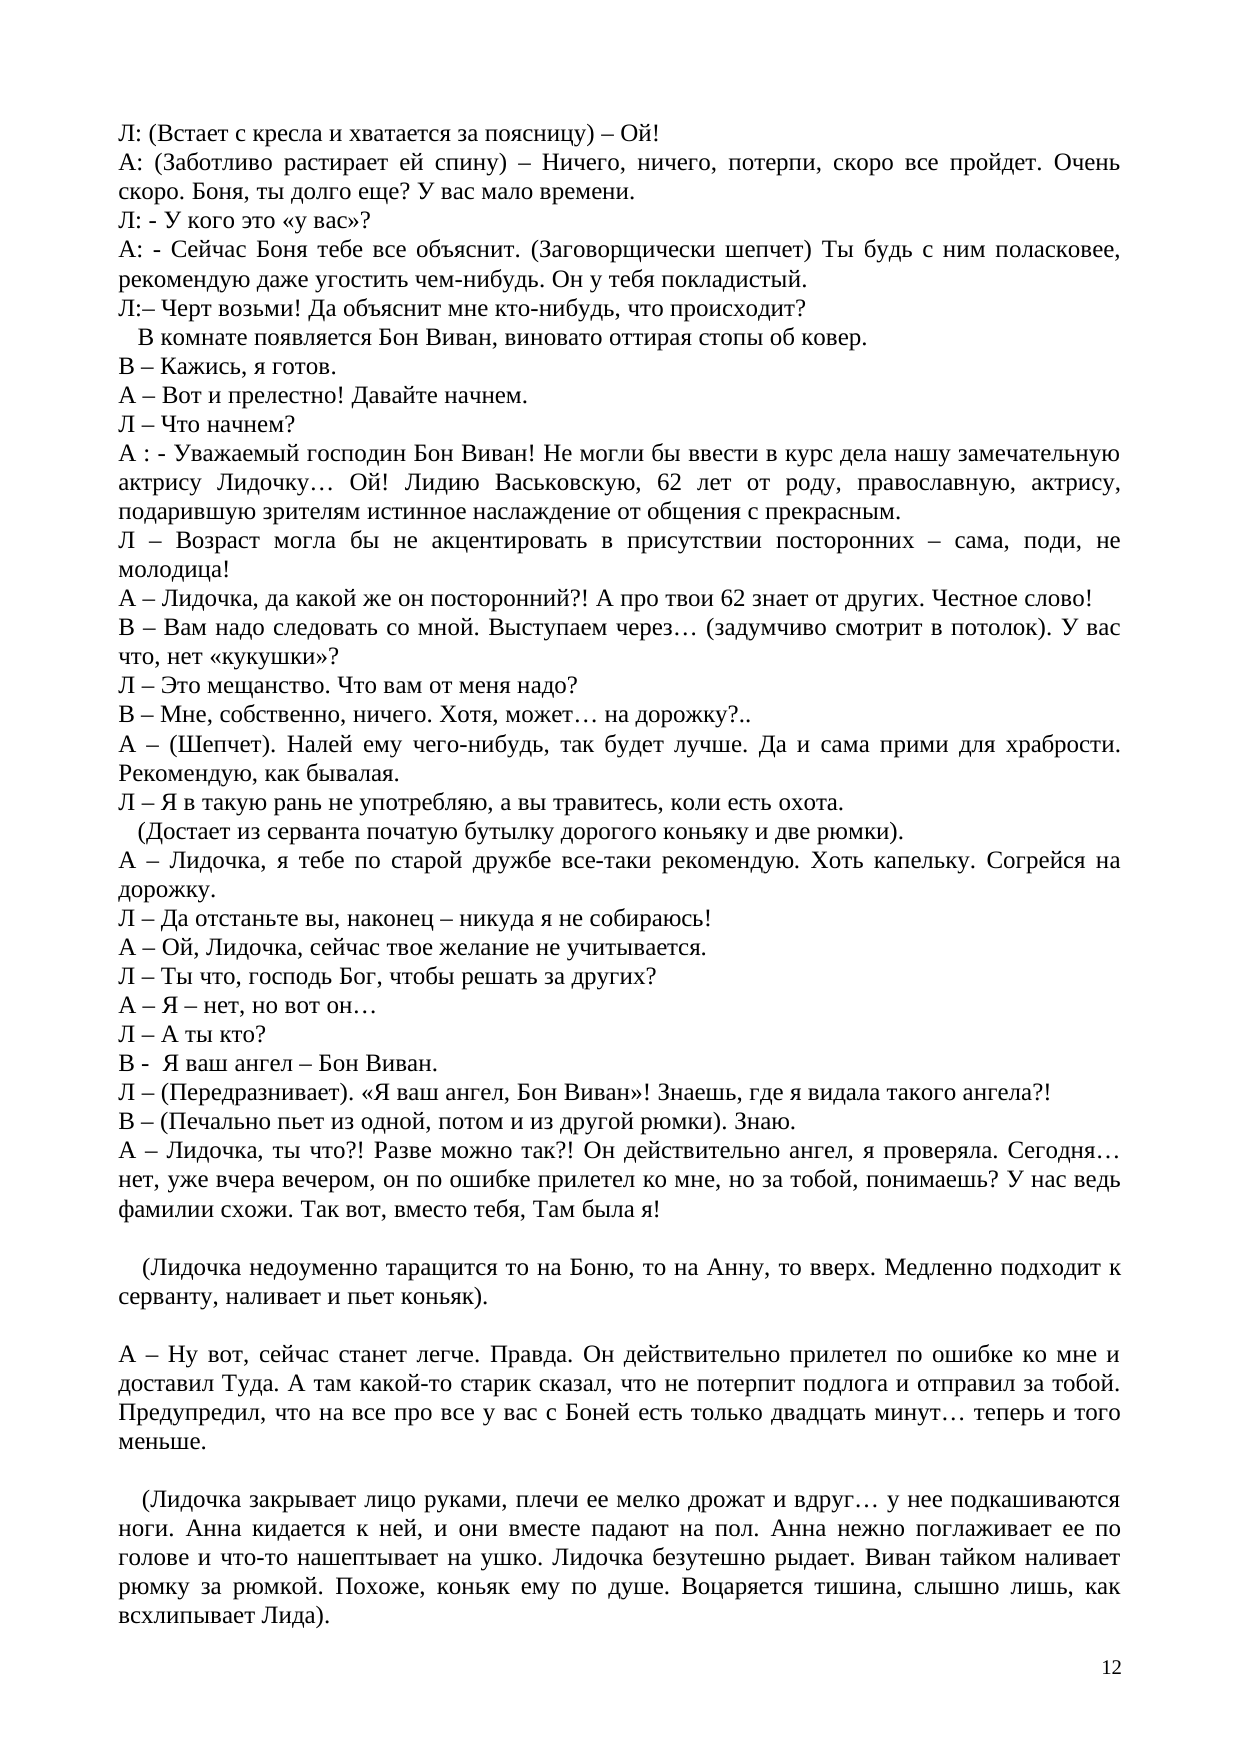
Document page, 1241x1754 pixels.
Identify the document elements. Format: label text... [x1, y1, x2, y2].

text Л:– Черт возьми! Да объяснит мне кто-нибудь, что происходит? [118, 292, 1122, 322]
text Л – Да отстаньте вы, наконец – никуда я не собираюсь! [118, 903, 1122, 932]
text Л – Возраст могла бы не акцентировать в присутствии посторонних – сама, поди, не молодица! [118, 525, 1122, 583]
text В – Вам надо следовать со мной. Выступаем через… (задумчиво смотрит в потолок). У вас что, нет «кукушки»? [118, 612, 1122, 670]
text Л: - У кого это «у вас»? [118, 205, 1122, 234]
text (Лидочка закрывает лицо руками, плечи ее мелко дрожат и вдруг… у нее подкашиваются ноги. Анна кидается к ней, и они вместе падают на пол. Анна нежно поглаживает ее по голове и что-то нашептывает на ушко. Лидочка безутешно рыдает. Виван тайком наливает рюмку за рюмкой. Похоже, коньяк ему по душе. Воцаряется тишина, слышно лишь, как всхлипывает Лида). [118, 1484, 1122, 1629]
text А – Лидочка, ты что?! Разве можно так?! Он действительно ангел, я проверяла. Сегодня… нет, уже вчера вечером, он по ошибке прилетел ко мне, но за тобой, понимаешь? У нас ведь фамилии схожи. Так вот, вместо тебя, Там была я! [118, 1135, 1122, 1222]
text А – Лидочка, да какой же он посторонний?! А про твои 62 знает от других. Честное слово! [118, 583, 1122, 612]
text В - Я ваш ангел – Бон Виван. [118, 1048, 1122, 1077]
text А – (Шепчет). Налей ему чего-нибудь, так будет лучше. Да и сама прими для храбрости. Рекомендую, как бывалая. [118, 728, 1122, 787]
text В – Мне, собственно, ничего. Хотя, может… на дорожку?.. [118, 699, 1122, 728]
text А : - Уважаемый господин Бон Виван! Не могли бы ввести в курс дела нашу замечательную актрису Лидочку… Ой! Лидию Васьковскую, 62 лет от роду, православную, актрису, подарившую зрителям истинное наслаждение от общения с прекрасным. [118, 438, 1122, 525]
text (Лидочка недоуменно таращится то на Боню, то на Анну, то вверх. Медленно подходит к серванту, наливает и пьет коньяк). [118, 1252, 1122, 1310]
text А – Ну вот, сейчас станет легче. Правда. Он действительно прилетел по ошибке ко мне и доставил Туда. А там какой-то старик сказал, что не потерпит подлога и отправил за тобой. Предупредил, что на все про все у вас с Боней есть только двадцать минут… теперь и того меньше. [118, 1339, 1122, 1455]
text Л – Я в такую рань не употребляю, а вы травитесь, коли есть охота. [118, 787, 1122, 816]
text А: - Сейчас Боня тебе все объяснит. (Заговорщически шепчет) Ты будь с ним поласковее, рекомендую даже угостить чем-нибудь. Он у тебя покладистый. [118, 234, 1122, 292]
text Л – Что начнем? [118, 409, 1122, 438]
text Л – А ты кто? [118, 1019, 1122, 1048]
text А – Вот и прелестно! Давайте начнем. [118, 380, 1122, 409]
text А – Ой, Лидочка, сейчас твое желание не учитывается. [118, 932, 1122, 961]
text А – Лидочка, я тебе по старой дружбе все-таки рекомендую. Хоть капельку. Согрейся на дорожку. [118, 845, 1122, 903]
text А: (Заботливо растирает ей спину) – Ничего, ничего, потерпи, скоро все пройдет. Очень скоро. Боня, ты долго еще? У вас мало времени. [118, 147, 1122, 205]
text А – Я – нет, но вот он… [118, 990, 1122, 1019]
text В комнате появляется Бон Виван, виновато оттирая стопы об ковер. [118, 322, 1122, 351]
text Л – Ты что, господь Бог, чтобы решать за других? [118, 961, 1122, 990]
text (Достает из серванта початую бутылку дорогого коньяку и две рюмки). [118, 816, 1122, 845]
text Л: (Встает с кресла и хватается за поясницу) – Ой! [118, 118, 1122, 147]
text Л – Это мещанство. Что вам от меня надо? [118, 670, 1122, 699]
text В – (Печально пьет из одной, потом и из другой рюмки). Знаю. [118, 1106, 1122, 1135]
text Л – (Передразнивает). «Я ваш ангел, Бон Виван»! Знаешь, где я видала такого ангела?! [118, 1077, 1122, 1106]
text В – Кажись, я готов. [118, 351, 1122, 380]
